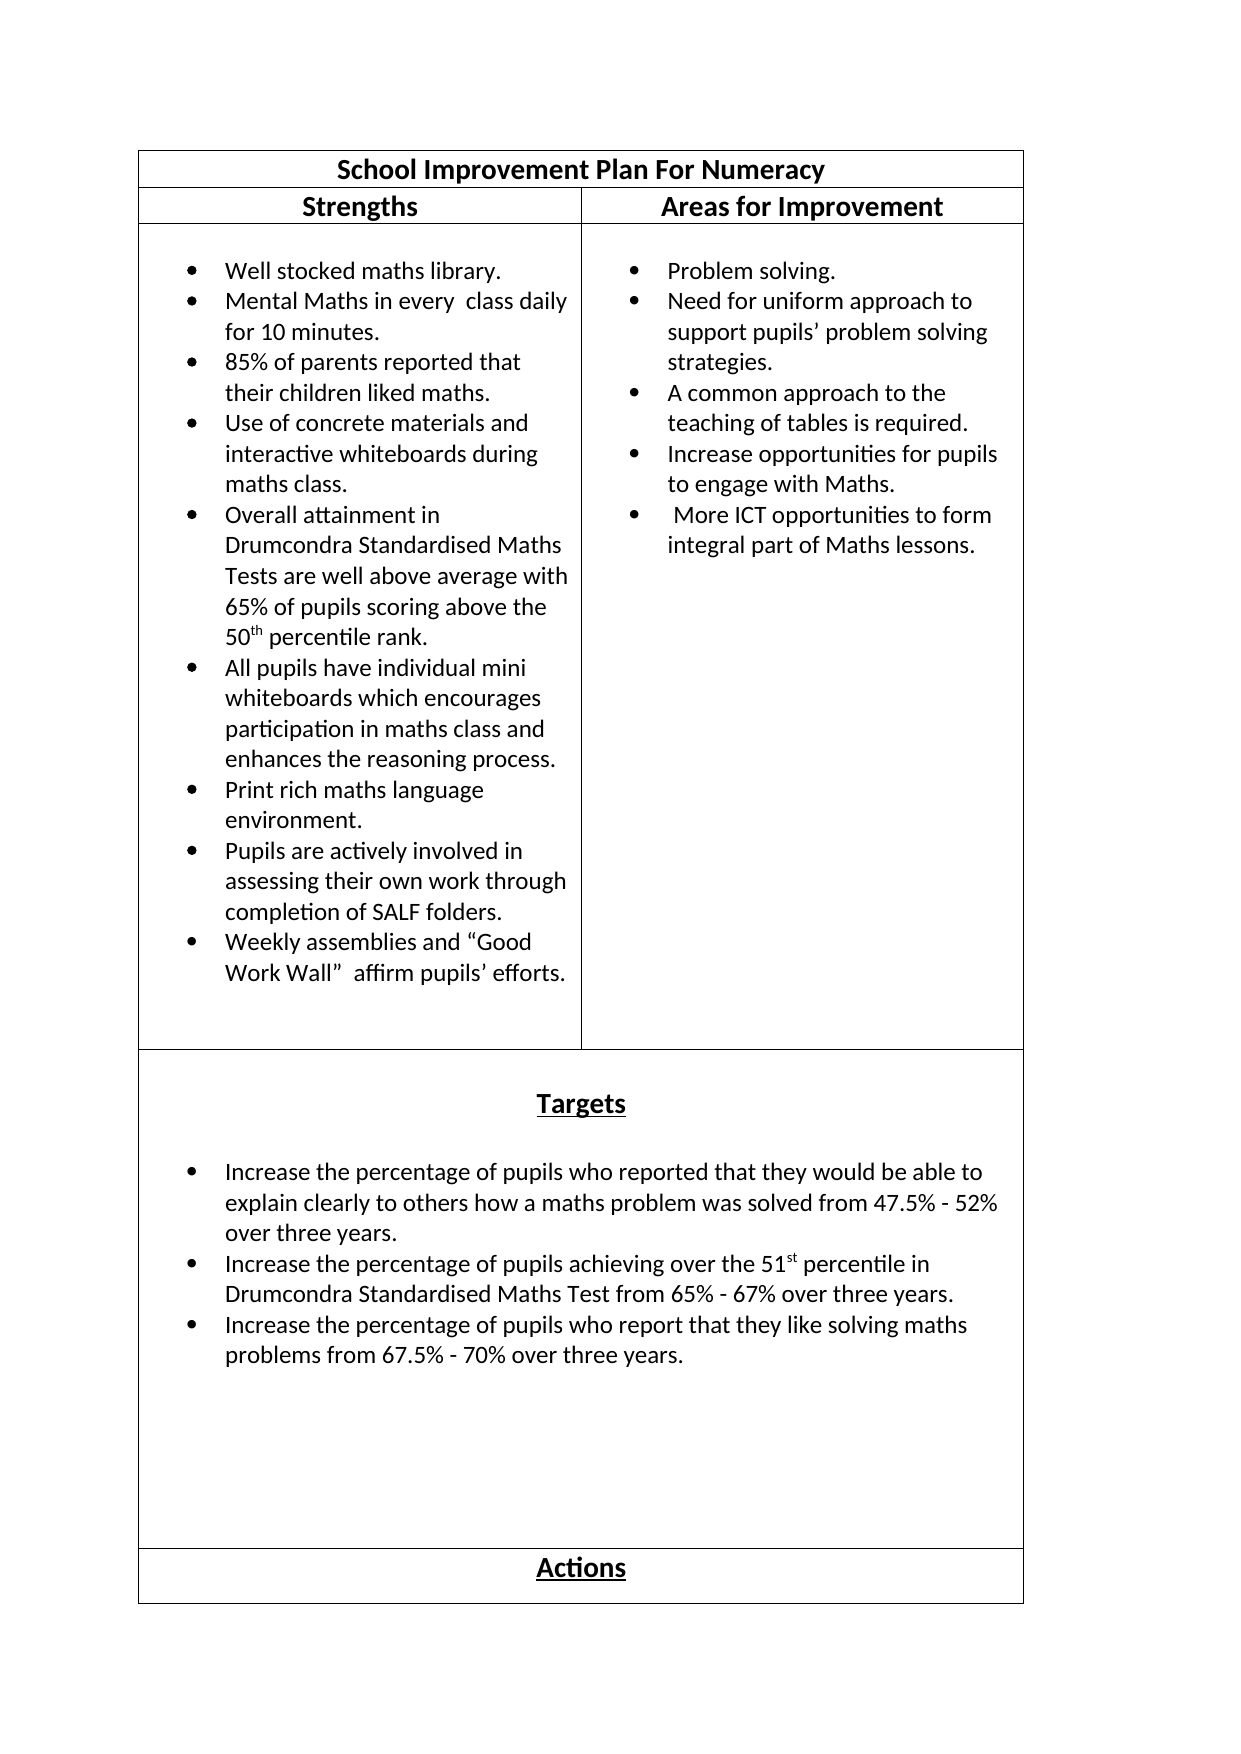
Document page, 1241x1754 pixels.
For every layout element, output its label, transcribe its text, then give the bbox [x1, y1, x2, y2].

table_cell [139, 1549, 1023, 1603]
table_cell Strengths [139, 188, 581, 223]
table_cell Well stocked maths library. Mental Maths in every class daily for 10 minutes. 85% of parents reported that their children liked maths. Use of concrete materials and interactive whiteboards during maths class. Overall attainment in Drumcondra Standardised Maths Tests are well above average with 65% of pupils scoring above the 50th percentile rank. All pupils have individual mini whiteboards which encourages participation in maths class and enhances the reasoning process. Print rich maths language environment. Pupils are actively involved in assessing their own work through completion of SALF folders. Weekly assemblies and “Good Work Wall” affirm pupils’ efforts. [139, 224, 581, 1048]
table_cell Targets Increase the percentage of pupils who reported that they would be able to explain clearly to others how a maths problem was solved from 47.5% - 52% over three years. Increase the percentage of pupils achieving over the 51st percentile in Drumcondra Standardised Maths Test from 65% - 67% over three years. Increase the percentage of pupils who report that they like solving maths problems from 67.5% - 70% over three years. [139, 1050, 1023, 1548]
table_cell Areas for Improvement [582, 188, 1023, 223]
table_header School Improvement Plan For Numeracy [139, 151, 1023, 187]
table_cell Problem solving. Need for uniform approach to support pupils’ problem solving strategies. A common approach to the teaching of tables is required. Increase opportunities for pupils to engage with Maths. More ICT opportunities to form integral part of Maths lessons. [582, 224, 1023, 1048]
